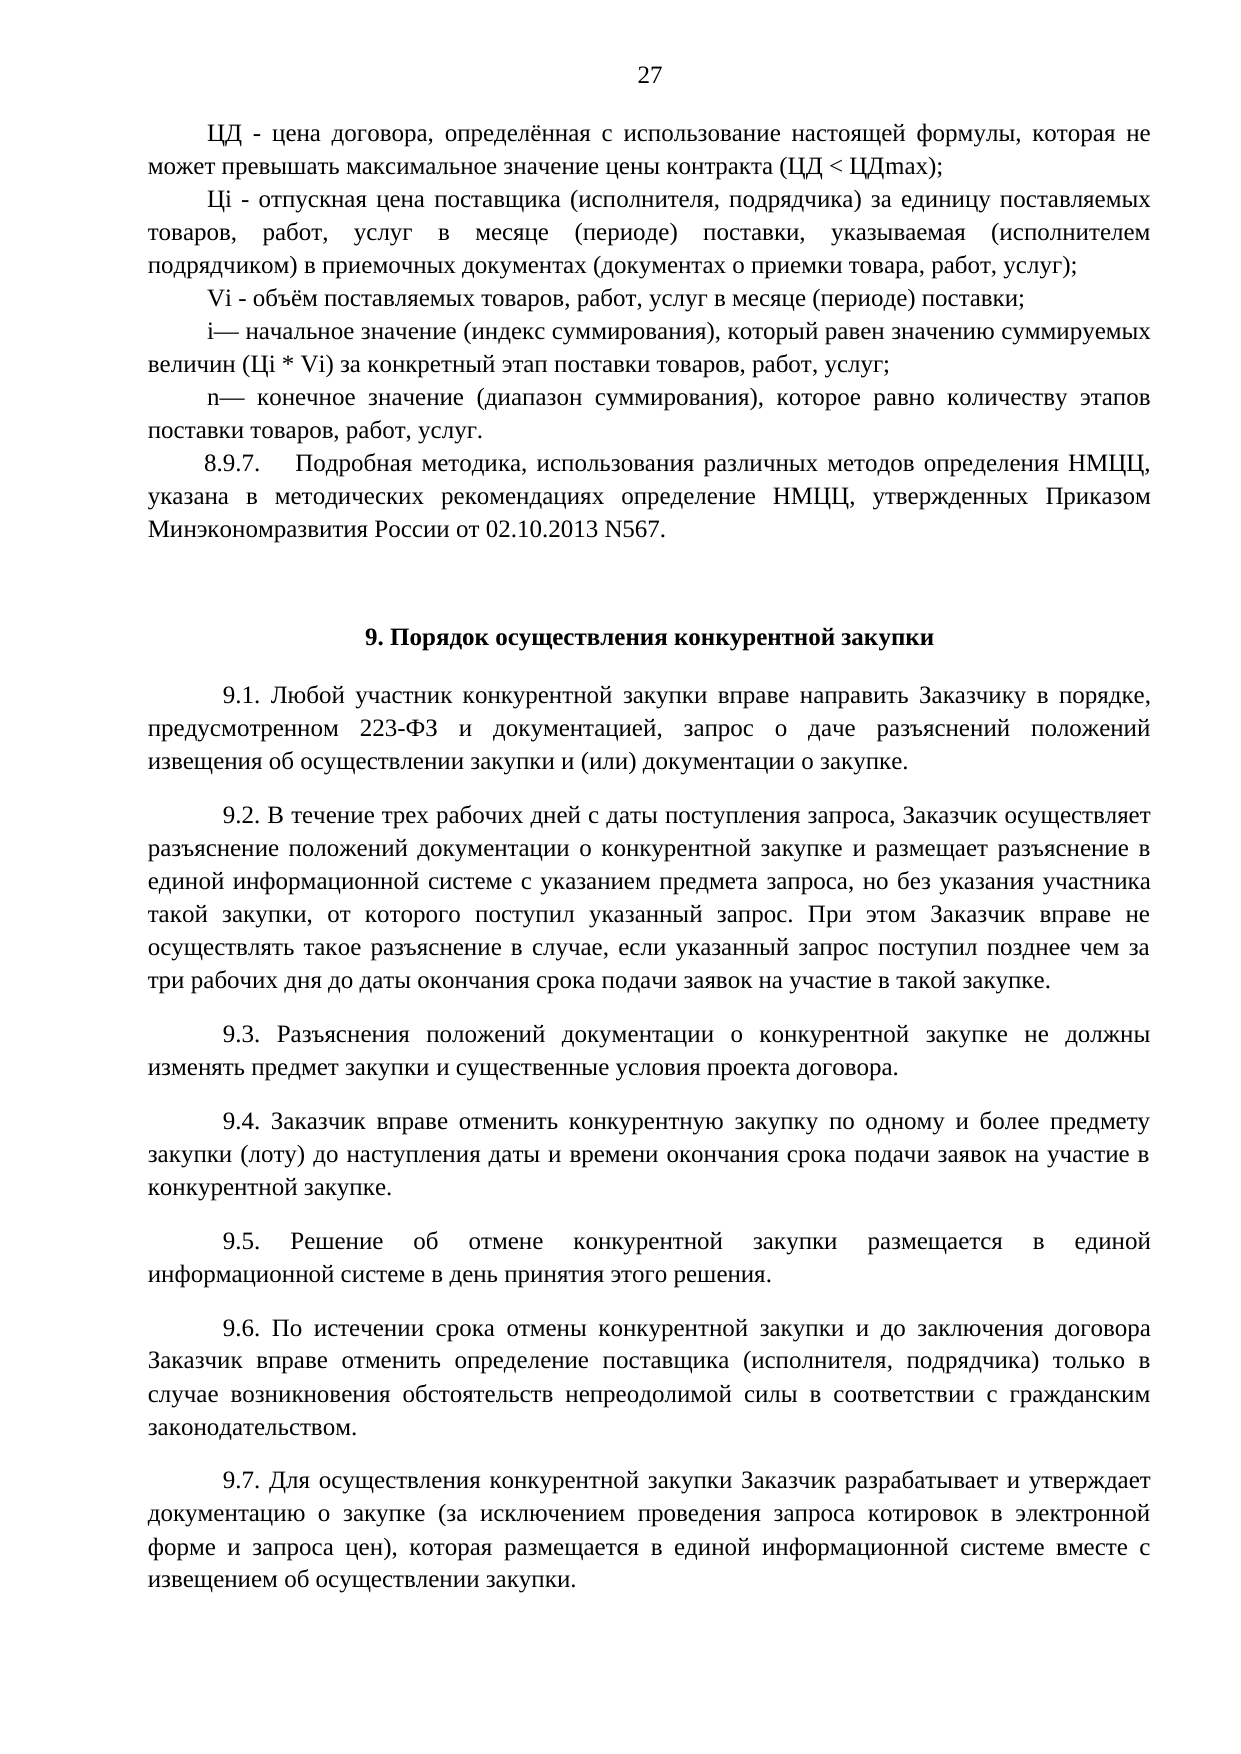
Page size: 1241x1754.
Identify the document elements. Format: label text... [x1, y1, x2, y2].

text 9.2. В течение трех рабочих дней с даты поступления запроса, Заказчик осуществляет разъяснение положений документации о конкурентной закупке и размещает разъяснение в единой информационной системе с указанием предмета запроса, но без указания участника такой закупки, от которого поступил указанный запрос. При этом Заказчик вправе не осуществлять такое разъяснение в случае, если указанный запрос поступил позднее чем за три рабочих дня до даты окончания срока подачи заявок на участие в такой закупке. [148, 800, 1152, 994]
subtitle 9. Порядок осуществления конкурентной закупки [148, 622, 1152, 651]
text 9.5. Решение об отмене конкурентной закупки размещается в единой информационной системе в день принятия этого решения. [148, 1226, 1152, 1287]
text Vi - объём поставляемых товаров, работ, услуг в месяце (периоде) поставки; [148, 283, 1152, 312]
text 9.6. По истечении срока отмены конкурентной закупки и до заключения договора Заказчик вправе отменить определение поставщика (исполнителя, подрядчика) только в случае возникновения обстоятельств непреодолимой силы в соответствии с гражданским законодательством. [148, 1313, 1152, 1440]
text i— начальное значение (индекс суммирования), который равен значению суммируемых величин (Цi * Vi) за конкретный этап поставки товаров, работ, услуг; [148, 316, 1152, 378]
text ЦД - цена договора, определённая с использование настоящей формулы, которая не может превышать максимальное значение цены контракта (ЦД < ЦДmах); [148, 118, 1152, 180]
text Цi - отпускная цена поставщика (исполнителя, подрядчика) за единицу поставляемых товаров, работ, услуг в месяце (периоде) поставки, указываемая (исполнителем подрядчиком) в приемочных документах (документах о приемки товара, работ, услуг); [148, 184, 1152, 279]
text 9.7. Для осуществления конкурентной закупки Заказчик разрабатывает и утверждает документацию о закупке (за исключением проведения запроса котировок в электронной форме и запроса цен), которая размещается в единой информационной системе вместе с извещением об осуществлении закупки. [148, 1466, 1152, 1593]
text 8.9.7. Подробная методика, использования различных методов определения НМЦЦ, указана в методических рекомендациях определение НМЦЦ, утвержденных Приказом Минэкономразвития России от 02.10.2013 N567. [148, 448, 1152, 543]
text 9.1. Любой участник конкурентной закупки вправе направить Заказчику в порядке, предусмотренном 223-ФЗ и документацией, запрос о даче разъяснений положений извещения об осуществлении закупки и (или) документации о закупке. [148, 680, 1152, 775]
text n— конечное значение (диапазон суммирования), которое равно количеству этапов поставки товаров, работ, услуг. [148, 382, 1152, 444]
text 9.4. Заказчик вправе отменить конкурентную закупку по одному и более предмету закупки (лоту) до наступления даты и времени окончания срока подачи заявок на участие в конкурентной закупке. [148, 1106, 1152, 1201]
text 9.3. Разъяснения положений документации о конкурентной закупке не должны изменять предмет закупки и существенные условия проекта договора. [148, 1019, 1152, 1081]
